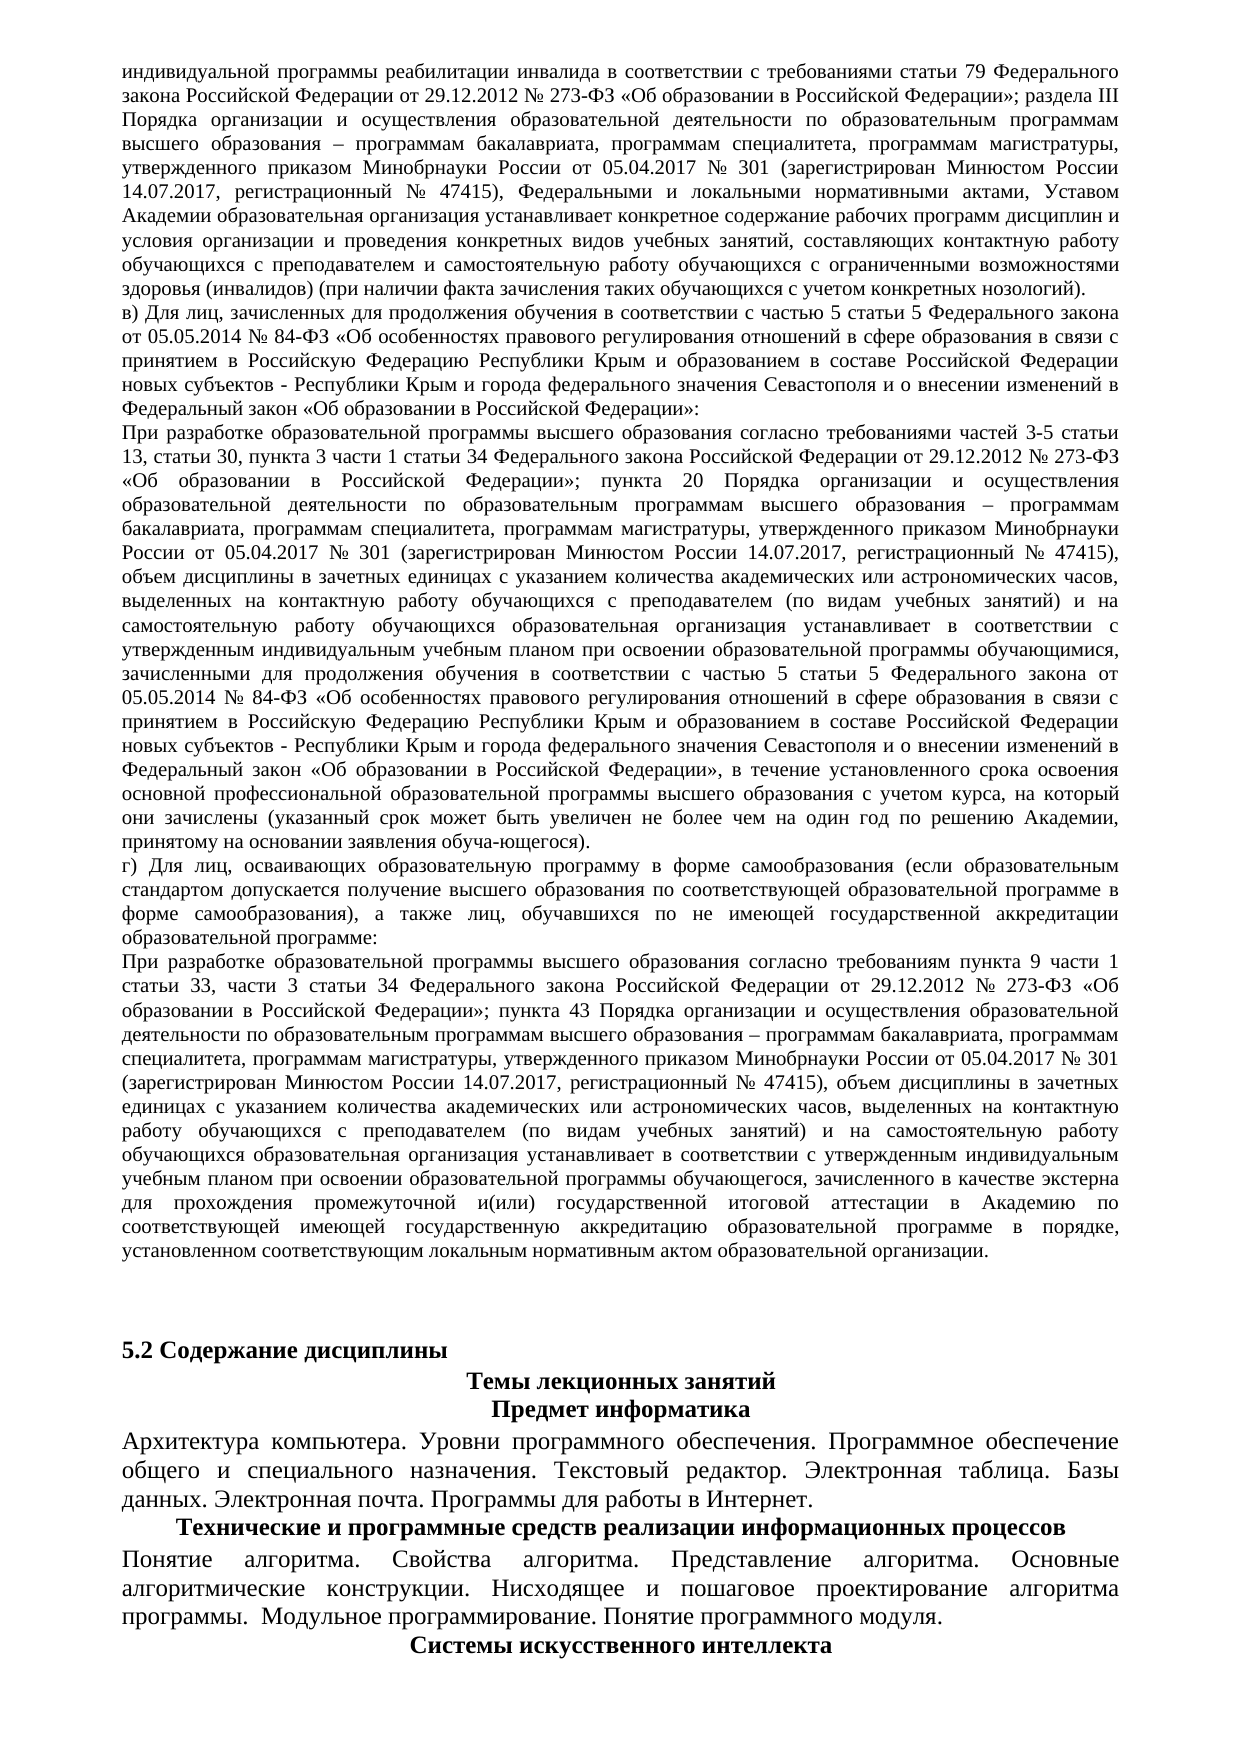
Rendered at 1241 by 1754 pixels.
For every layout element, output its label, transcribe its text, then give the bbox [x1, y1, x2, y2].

table_cell Понятие алгоритма. Свойства алгоритма. Представление алгоритма. Основные алгоритмические конструкции. Нисходящее и пошаговое проектирование алгоритма программы. Модульное программирование. Понятие программного модуля. [118, 1544, 1124, 1630]
table_cell 5.2 Содержание дисциплины [118, 1305, 1124, 1366]
table_cell Темы лекционных занятий [118, 1366, 1124, 1394]
table_cell Технические и программные средств реализации информационных процессов [118, 1512, 1124, 1544]
table_cell Предмет информатика [118, 1395, 1124, 1426]
table_cell Системы искусственного интеллекта [118, 1630, 1124, 1662]
table_header индивидуальной программы реабилитации инвалида в соответствии с требованиями статьи 79 Федерального закона Российской Федерации от 29.12.2012 № 273-ФЗ «Об образовании в Российской Федерации»; раздела III Порядка организации и осуществления образовательной деятельности по образовательным программам высшего образования – программам бакалавриата, программам специалитета, программам магистратуры, утвержденного приказом Минобрнауки России от 05.04.2017 № 301 (зарегистрирован Минюстом России 14.07.2017, регистрационный № 47415), Федеральными и локальными нормативными актами, Уставом Академии образовательная организация устанавливает конкретное содержание рабочих программ дисциплин и условия организации и проведения конкретных видов учебных занятий, составляющих контактную работу обучающихся с преподавателем и самостоятельную работу обучающихся с ограниченными возможностями здоровья (инвалидов) (при наличии факта зачисления таких обучающихся с учетом конкретных нозологий). в) Для лиц, зачисленных для продолжения обучения в соответствии с частью 5 статьи 5 Федерального закона от 05.05.2014 № 84-ФЗ «Об особенностях правового регулирования отношений в сфере образования в связи с принятием в Российскую Федерацию Республики Крым и образованием в составе Российской Федерации новых субъектов - Республики Крым и города федерального значения Севастополя и о внесении изменений в Федеральный закон «Об образовании в Российской Федерации»: При разработке образовательной программы высшего образования согласно требованиями частей 3-5 статьи 13, статьи 30, пункта 3 части 1 статьи 34 Федерального закона Российской Федерации от 29.12.2012 № 273-ФЗ «Об образовании в Российской Федерации»; пункта 20 Порядка организации и осуществления образовательной деятельности по образовательным программам высшего образования – программам бакалавриата, программам специалитета, программам магистратуры, утвержденного приказом Минобрнауки России от 05.04.2017 № 301 (зарегистрирован Минюстом России 14.07.2017, регистрационный № 47415), объем дисциплины в зачетных единицах с указанием количества академических или астрономических часов, выделенных на контактную работу обучающихся с преподавателем (по видам учебных занятий) и на самостоятельную работу обучающихся образовательная организация устанавливает в соответствии с утвержденным индивидуальным учебным планом при освоении образовательной программы обучающимися, зачисленными для продолжения обучения в соответствии с частью 5 статьи 5 Федерального закона от 05.05.2014 № 84-ФЗ «Об особенностях правового регулирования отношений в сфере образования в связи с принятием в Российскую Федерацию Республики Крым и образованием в составе Российской Федерации новых субъектов - Республики Крым и города федерального значения Севастополя и о внесении изменений в Федеральный закон «Об образовании в Российской Федерации», в течение установленного срока освоения основной профессиональной образовательной программы высшего образования с учетом курса, на который они зачислены (указанный срок может быть увеличен не более чем на один год по решению Академии, принятому на основании заявления обуча-ющегося). г) Для лиц, осваивающих образовательную программу в форме самообразования (если образовательным стандартом допускается получение высшего образования по соответствующей образовательной программе в форме самообразования), а также лиц, обучавшихся по не имеющей государственной аккредитации образовательной программе: При разработке образовательной программы высшего образования согласно требованиям пункта 9 части 1 статьи 33, части 3 статьи 34 Федерального закона Российской Федерации от 29.12.2012 № 273-ФЗ «Об образовании в Российской Федерации»; пункта 43 Порядка организации и осуществления образовательной деятельности по образовательным программам высшего образования – программам бакалавриата, программам специалитета, программам магистратуры, утвержденного приказом Минобрнауки России от 05.04.2017 № 301 (зарегистрирован Минюстом России 14.07.2017, регистрационный № 47415), объем дисциплины в зачетных единицах с указанием количества академических или астрономических часов, выделенных на контактную работу обучающихся с преподавателем (по видам учебных занятий) и на самостоятельную работу обучающихся образовательная организация устанавливает в соответствии с утвержденным индивидуальным учебным планом при освоении образовательной программы обучающегося, зачисленного в качестве экстерна для прохождения промежуточной и(или) государственной итоговой аттестации в Академию по соответствующей имеющей государственную аккредитацию образовательной программе в порядке, установленном соответствующим локальным нормативным актом образовательной организации. [118, 59, 1124, 1305]
